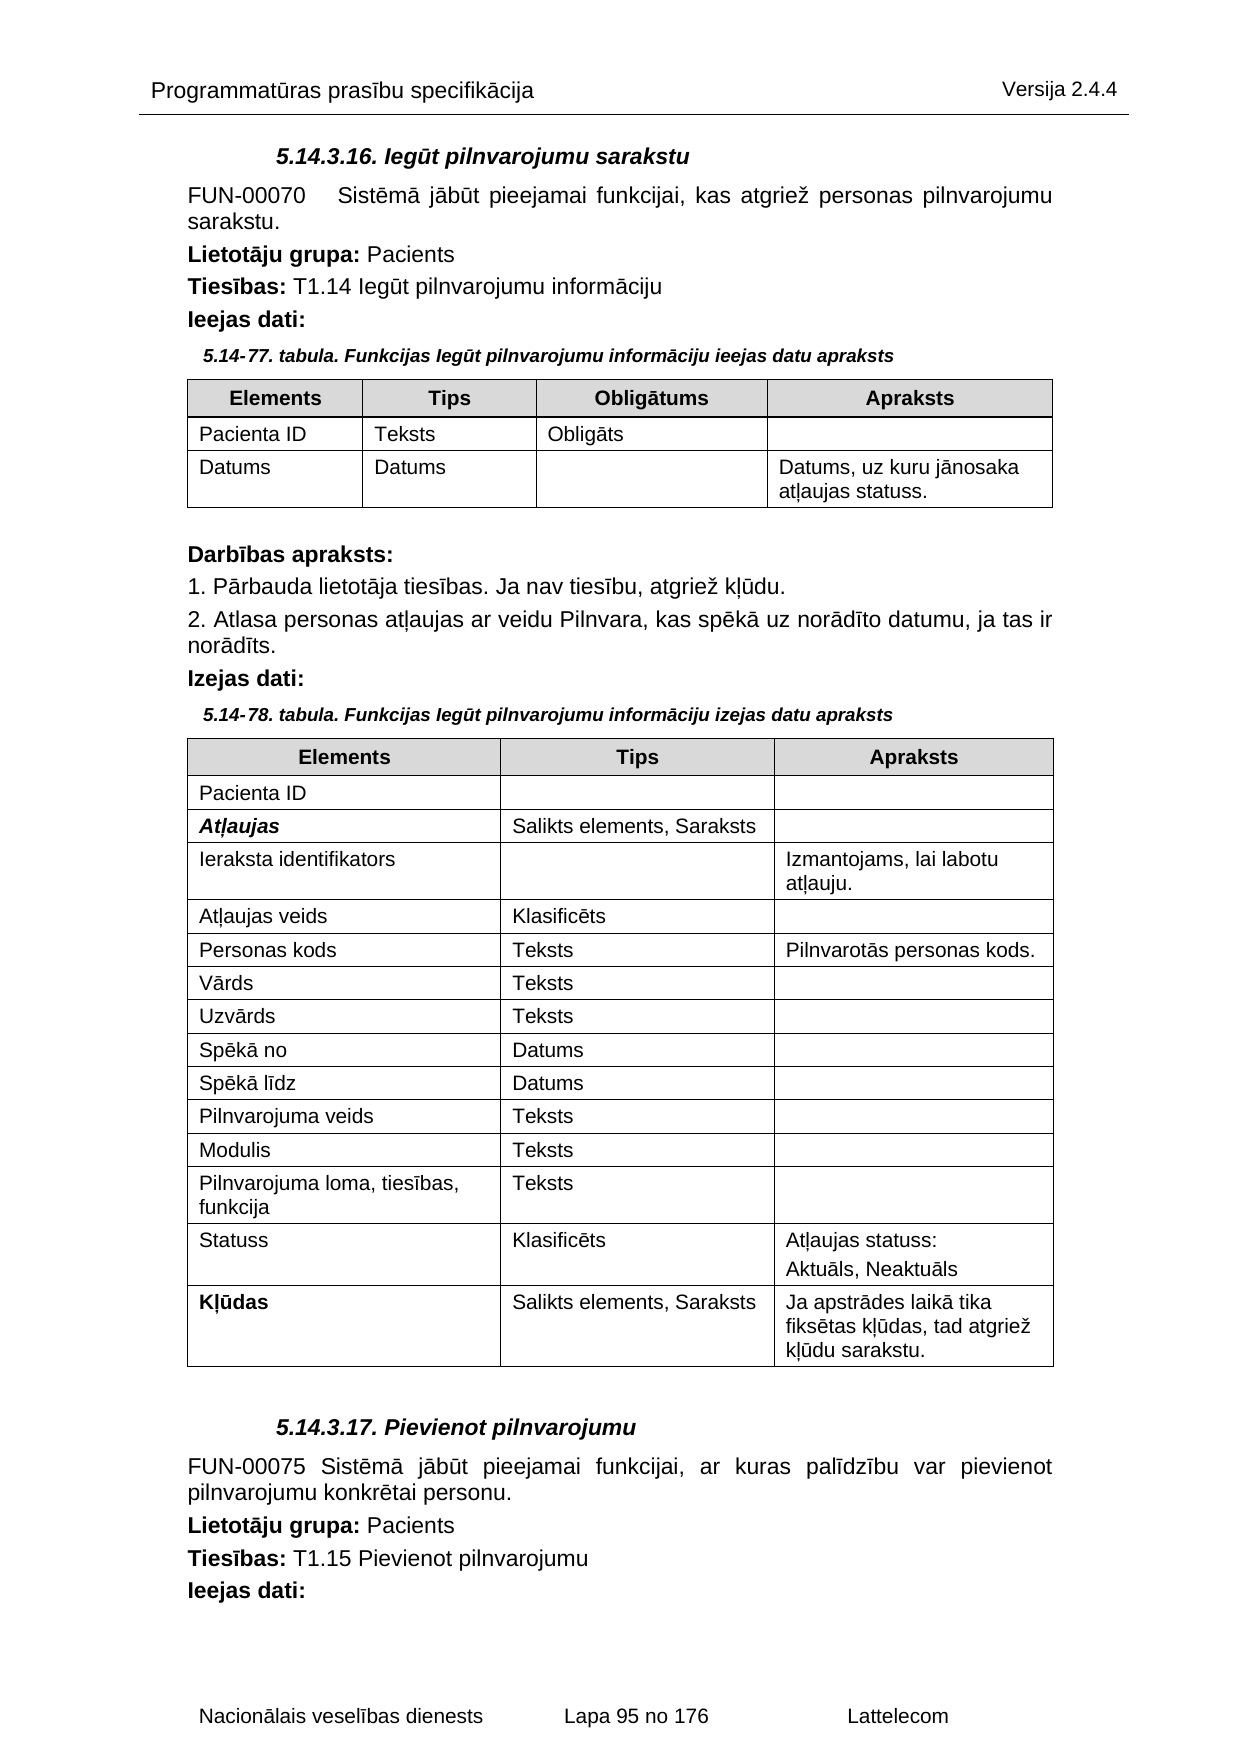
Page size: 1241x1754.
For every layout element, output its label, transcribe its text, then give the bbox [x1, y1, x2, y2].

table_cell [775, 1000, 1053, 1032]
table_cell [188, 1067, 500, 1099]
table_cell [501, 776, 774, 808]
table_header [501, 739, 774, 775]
text 1. Pārbauda lietotāja tiesības. Ja nav tiesību, atgriež kļūdu. [187, 573, 1053, 599]
text Tiesības: T1.14 Iegūt pilnvarojumu informāciju [187, 273, 1053, 300]
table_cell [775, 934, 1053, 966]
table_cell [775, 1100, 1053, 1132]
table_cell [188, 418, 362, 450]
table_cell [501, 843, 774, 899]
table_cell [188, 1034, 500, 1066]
text Darbības apraksts: [187, 541, 1053, 567]
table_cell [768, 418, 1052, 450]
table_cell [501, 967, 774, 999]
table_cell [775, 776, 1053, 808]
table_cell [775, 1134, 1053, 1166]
text Ieejas dati: [187, 306, 1053, 332]
subtitle Iegūt pilnvarojumu sarakstu [276, 143, 1053, 169]
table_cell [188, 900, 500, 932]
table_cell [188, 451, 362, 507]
text FUN-00070 Sistēmā jābūt pieejamai funkcijai, kas atgriež personas pilnvarojumu sarakstu. [187, 182, 1053, 234]
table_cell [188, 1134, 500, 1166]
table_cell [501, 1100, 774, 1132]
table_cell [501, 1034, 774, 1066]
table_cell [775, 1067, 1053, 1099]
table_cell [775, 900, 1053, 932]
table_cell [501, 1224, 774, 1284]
subtitle Pievienot pilnvarojumu [276, 1414, 1053, 1440]
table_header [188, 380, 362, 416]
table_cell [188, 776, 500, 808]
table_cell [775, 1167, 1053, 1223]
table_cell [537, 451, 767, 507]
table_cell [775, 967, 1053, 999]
text Tiesības: T1.15 Pievienot pilnvarojumu [187, 1544, 1053, 1571]
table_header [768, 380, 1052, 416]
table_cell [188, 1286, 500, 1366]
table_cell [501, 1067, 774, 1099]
text Ieejas dati: [187, 1577, 1053, 1603]
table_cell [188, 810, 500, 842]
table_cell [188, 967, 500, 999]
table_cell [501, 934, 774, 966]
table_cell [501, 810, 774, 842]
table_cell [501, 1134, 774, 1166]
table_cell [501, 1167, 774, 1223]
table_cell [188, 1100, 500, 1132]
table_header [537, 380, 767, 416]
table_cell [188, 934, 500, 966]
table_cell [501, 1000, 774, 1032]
text Lietotāju grupa: Pacients [187, 1512, 1053, 1538]
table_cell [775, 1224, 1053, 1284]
text Izejas dati: [187, 665, 1053, 691]
text FUN-00075 Sistēmā jābūt pieejamai funkcijai, ar kuras palīdzību var pievienot pilnvarojumu konkrētai personu. [187, 1453, 1053, 1506]
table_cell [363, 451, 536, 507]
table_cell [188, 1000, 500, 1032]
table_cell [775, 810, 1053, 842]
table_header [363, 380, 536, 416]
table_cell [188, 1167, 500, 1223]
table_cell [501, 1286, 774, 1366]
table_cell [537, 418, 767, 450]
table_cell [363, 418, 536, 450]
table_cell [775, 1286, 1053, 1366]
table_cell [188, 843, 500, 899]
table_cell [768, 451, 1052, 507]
text 2. Atlasa personas atļaujas ar veidu Pilnvara, kas spēkā uz norādīto datumu, ja tas ir norādīts. [187, 606, 1053, 658]
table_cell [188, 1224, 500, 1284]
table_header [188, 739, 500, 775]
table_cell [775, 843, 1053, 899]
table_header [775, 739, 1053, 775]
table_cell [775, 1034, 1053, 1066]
text Lietotāju grupa: Pacients [187, 241, 1053, 267]
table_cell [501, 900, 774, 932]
